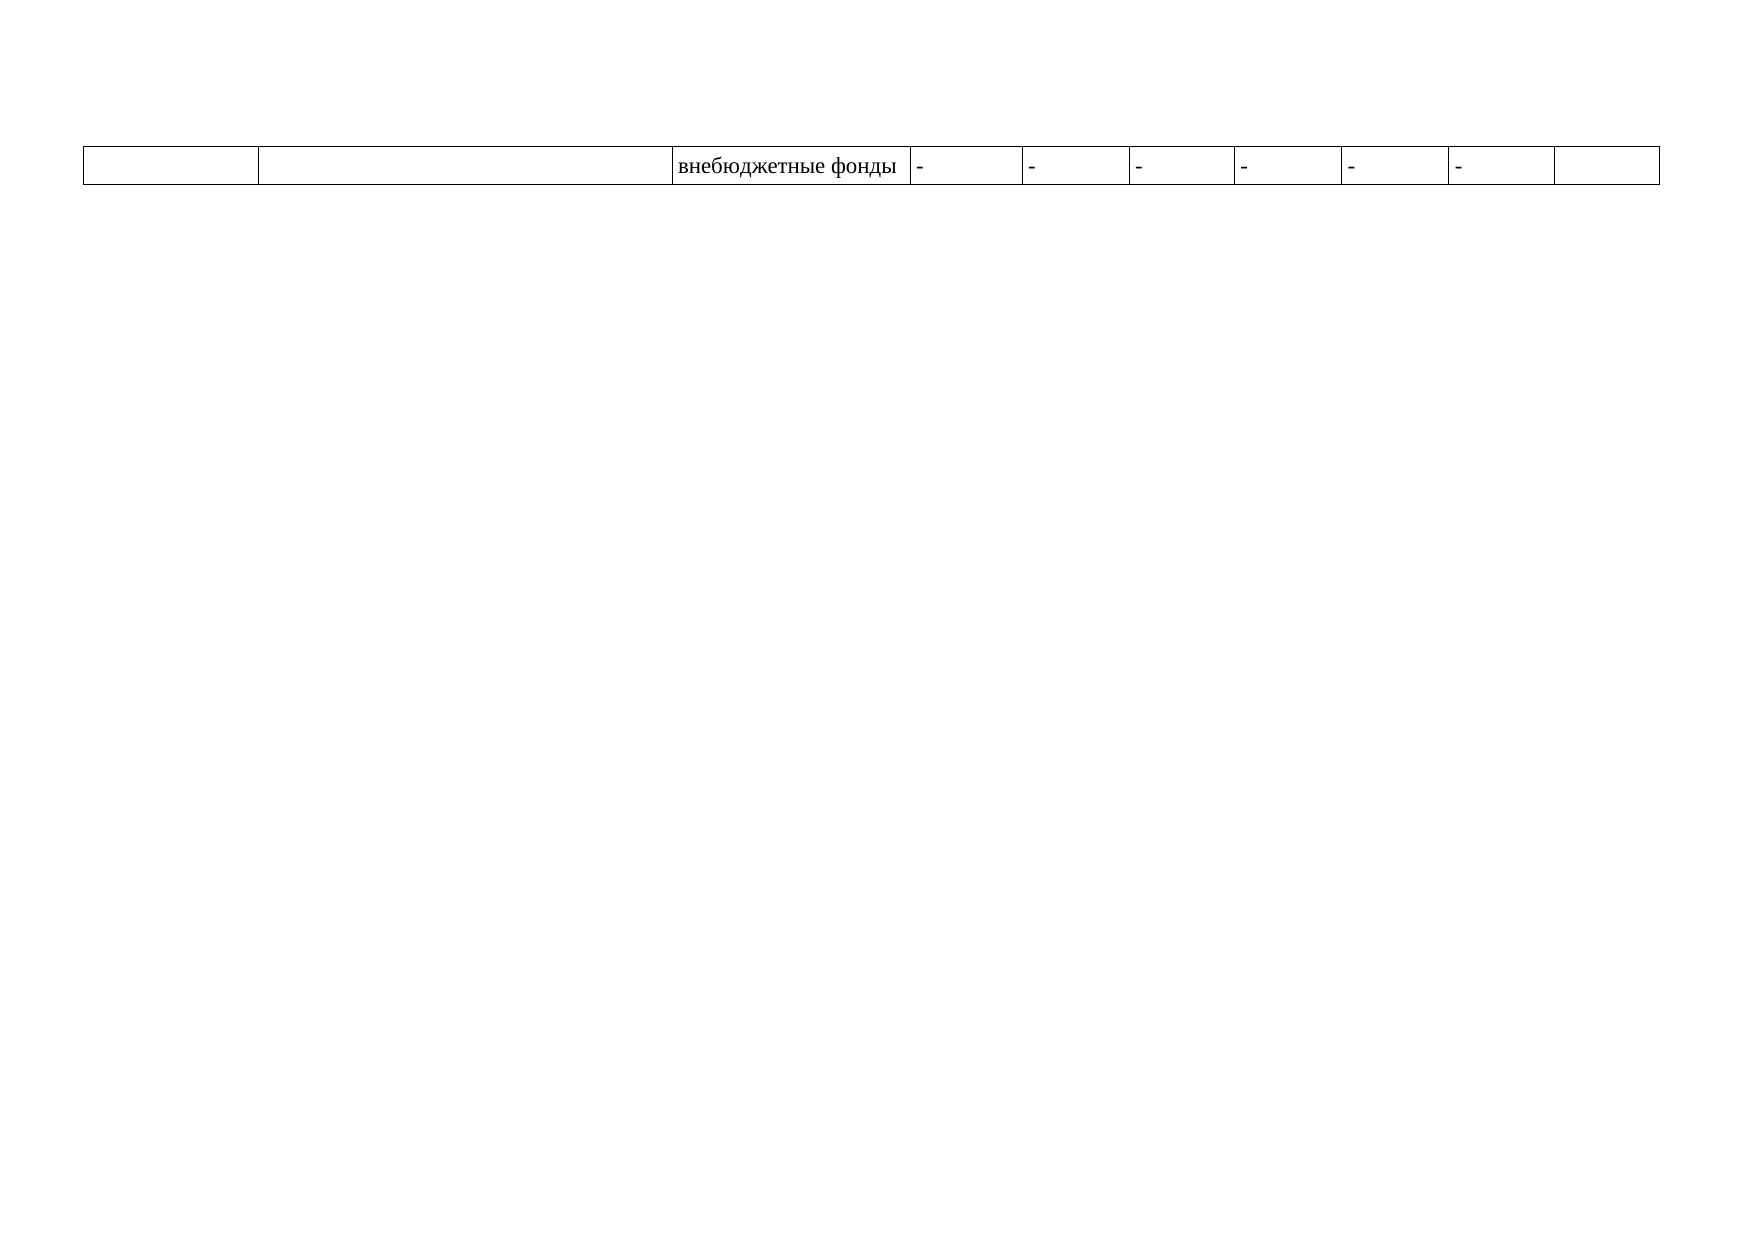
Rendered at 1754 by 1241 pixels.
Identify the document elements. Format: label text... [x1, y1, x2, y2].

table_cell [1555, 147, 1659, 184]
table_cell [259, 147, 672, 184]
table_cell - [1342, 147, 1448, 184]
table_cell - [911, 147, 1022, 184]
table_cell внебюджетные фонды [673, 147, 910, 184]
table_cell - [1449, 147, 1554, 184]
table_cell - [1235, 147, 1341, 184]
table_cell - [1023, 147, 1129, 184]
table_cell - [1130, 147, 1234, 184]
table_cell [84, 147, 258, 184]
